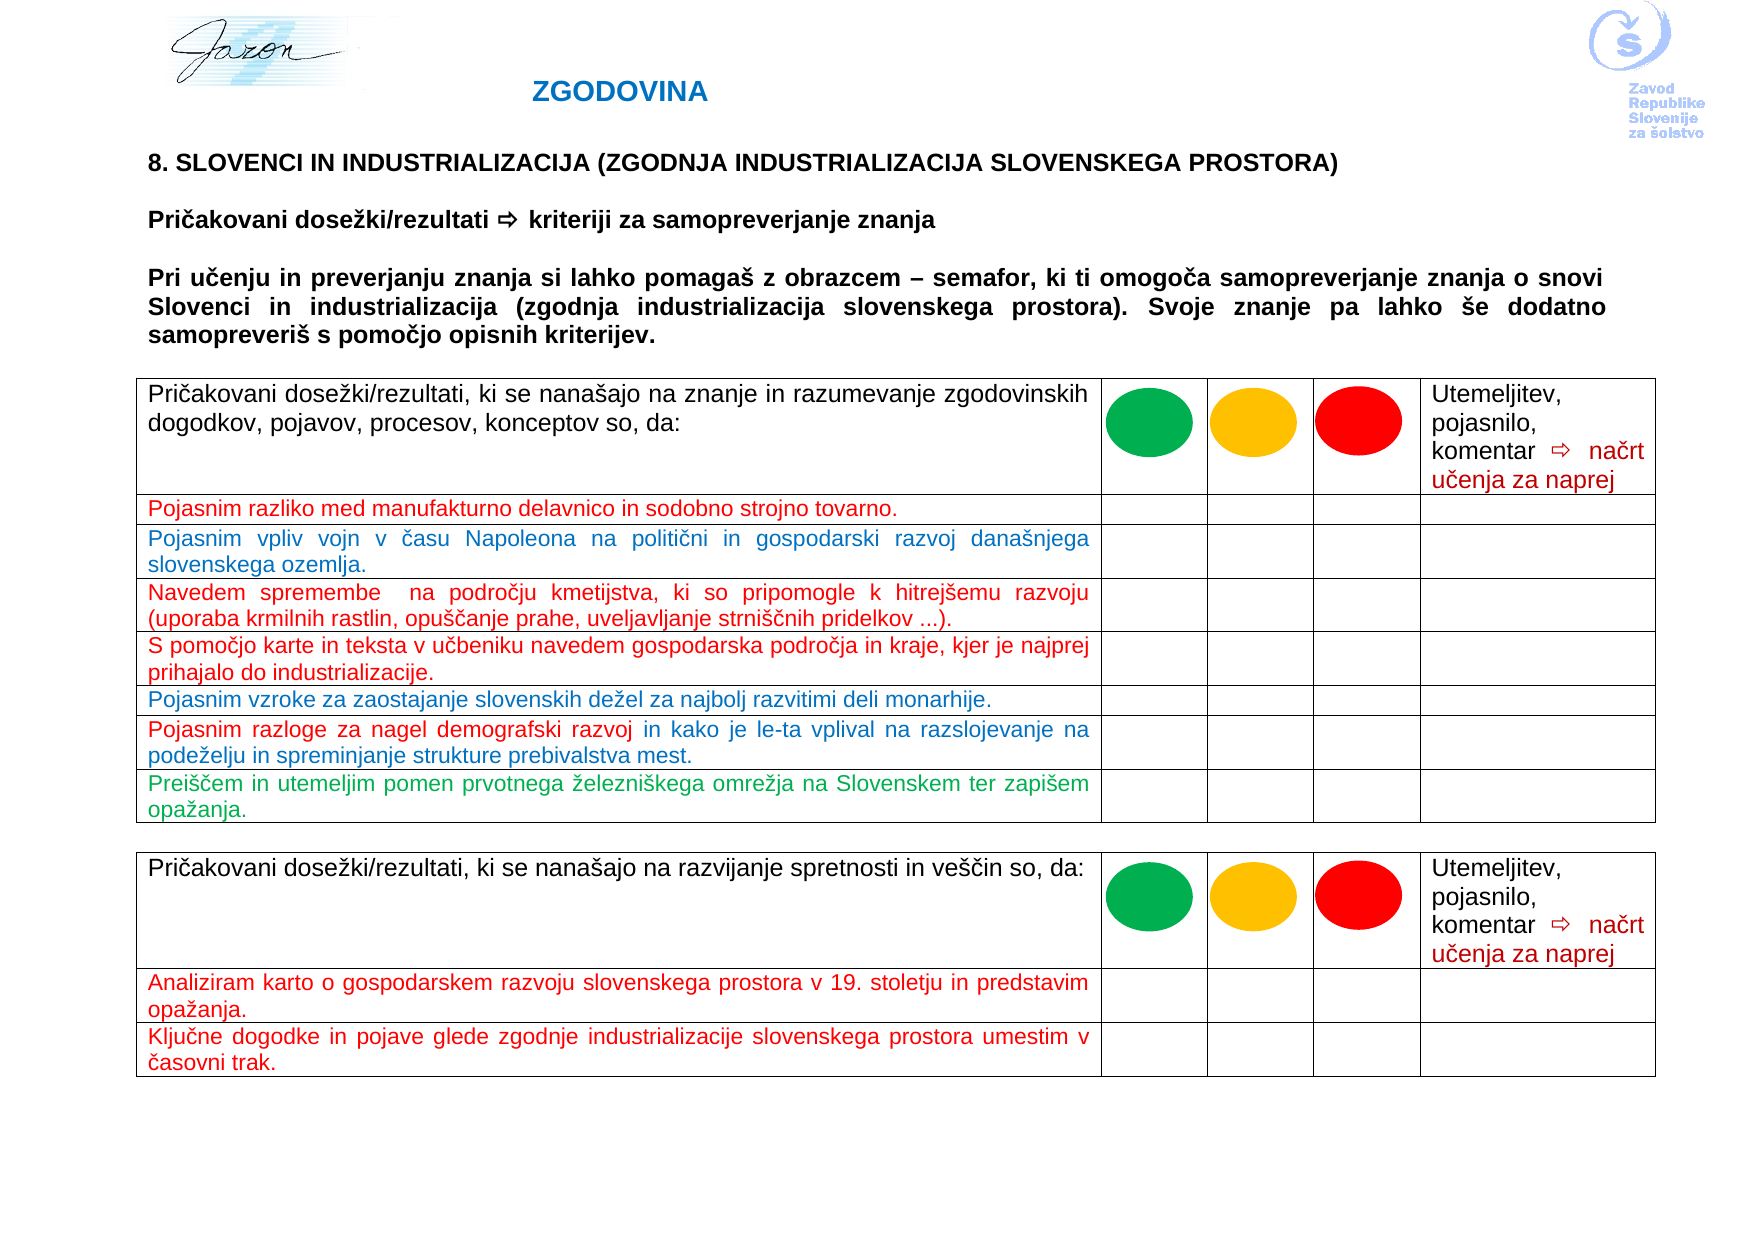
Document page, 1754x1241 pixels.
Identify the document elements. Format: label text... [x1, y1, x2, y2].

table_cell [1314, 579, 1420, 631]
table_header Pričakovani dosežki/rezultati, ki se nanašajo na razvijanje spretnosti in veščin so, da: [137, 853, 1101, 968]
table_cell [1421, 525, 1655, 577]
table_cell [1102, 716, 1207, 768]
text 8. SLOVENCI IN INDUSTRIALIZACIJA (ZGODNJA INDUSTRIALIZACIJA SLOVENSKEGA PROSTORA) [148, 148, 1606, 176]
table_cell [1314, 770, 1420, 822]
table_cell Preiščem in utemeljim pomen prvotnega železniškega omrežja na Slovenskem ter zapišem opažanja. [137, 770, 1101, 822]
text Pričakovani dosežki/rezultati kriteriji za samopreverjanje znanja [148, 205, 1606, 234]
table_cell [1208, 716, 1313, 768]
table_cell [1102, 632, 1207, 685]
table_header Pričakovani dosežki/rezultati, ki se nanašajo na znanje in razumevanje zgodovinskih dogodkov, pojavov, procesov, konceptov so, da: [137, 379, 1101, 494]
table_cell [1208, 1023, 1313, 1076]
table_header Utemeljitev, pojasnilo, komentar načrt učenja za naprej [1421, 379, 1655, 494]
table_header [1102, 853, 1207, 968]
table_cell Analiziram karto o gospodarskem razvoju slovenskega prostora v 19. stoletju in predstavim opažanja. [137, 969, 1101, 1022]
table_cell [1208, 632, 1313, 685]
table_cell S pomočjo karte in teksta v učbeniku navedem gospodarska področja in kraje, kjer je najprej prihajalo do industrializacije. [137, 632, 1101, 685]
table_cell Pojasnim vzroke za zaostajanje slovenskih dežel za najbolj razvitimi deli monarhije. [137, 686, 1101, 715]
table_cell Pojasnim razliko med manufakturno delavnico in sodobno strojno tovarno. [137, 495, 1101, 524]
table_cell [1208, 495, 1313, 524]
table_header [1208, 379, 1313, 494]
table_cell [1208, 686, 1313, 715]
table_cell [1421, 969, 1655, 1022]
table_header [1208, 853, 1313, 968]
table_cell Pojasnim razloge za nagel demografski razvoj in kako je le-ta vplival na razslojevanje na podeželju in spreminjanje strukture prebivalstva mest. [137, 716, 1101, 768]
table_cell Navedem spremembe na področju kmetijstva, ki so pripomogle k hitrejšemu razvoju (uporaba krmilnih rastlin, opuščanje prahe, uveljavljanje strniščnih pridelkov ...). [137, 579, 1101, 631]
table_cell [1102, 969, 1207, 1022]
table_cell [1314, 525, 1420, 577]
table_cell [1421, 770, 1655, 822]
table_cell [1421, 579, 1655, 631]
table_cell [1102, 1023, 1207, 1076]
table_cell [1102, 686, 1207, 715]
table_cell [1314, 495, 1420, 524]
table_cell [1314, 686, 1420, 715]
table_cell [1208, 525, 1313, 577]
picture [105, 11, 404, 95]
table_cell [1421, 495, 1655, 524]
table_cell [1208, 969, 1313, 1022]
table_cell [1208, 770, 1313, 822]
table_cell [1208, 579, 1313, 631]
table_cell [1102, 579, 1207, 631]
table_cell Ključne dogodke in pojave glede zgodnje industrializacije slovenskega prostora umestim v časovni trak. [137, 1023, 1101, 1076]
table_cell [1421, 632, 1655, 685]
text Pri učenju in preverjanju znanja si lahko pomagaš z obrazcem – semafor, ki ti omogoča samopreverjanje znanja o snovi Slovenci in industrializacija (zgodnja industrializacija slovenskega prostora). Svoje znanje pa lahko še dodatno samopreveriš s pomočjo opisnih kriterijev. [148, 263, 1606, 349]
table_cell [1314, 1023, 1420, 1076]
table_header [1102, 379, 1207, 494]
table_cell [1421, 686, 1655, 715]
table_cell [1102, 525, 1207, 577]
table_cell [1314, 716, 1420, 768]
table_header [1314, 379, 1420, 494]
table_header Utemeljitev, pojasnilo, komentar načrt učenja za naprej [1421, 853, 1655, 968]
table_header [1314, 853, 1420, 968]
table_cell [1421, 716, 1655, 768]
table_cell [1314, 632, 1420, 685]
table_cell [1421, 1023, 1655, 1076]
table_cell [1102, 770, 1207, 822]
table_cell Pojasnim vpliv vojn v času Napoleona na politični in gospodarski razvoj današnjega slovenskega ozemlja. [137, 525, 1101, 577]
table_cell [1102, 495, 1207, 524]
table_cell [1314, 969, 1420, 1022]
